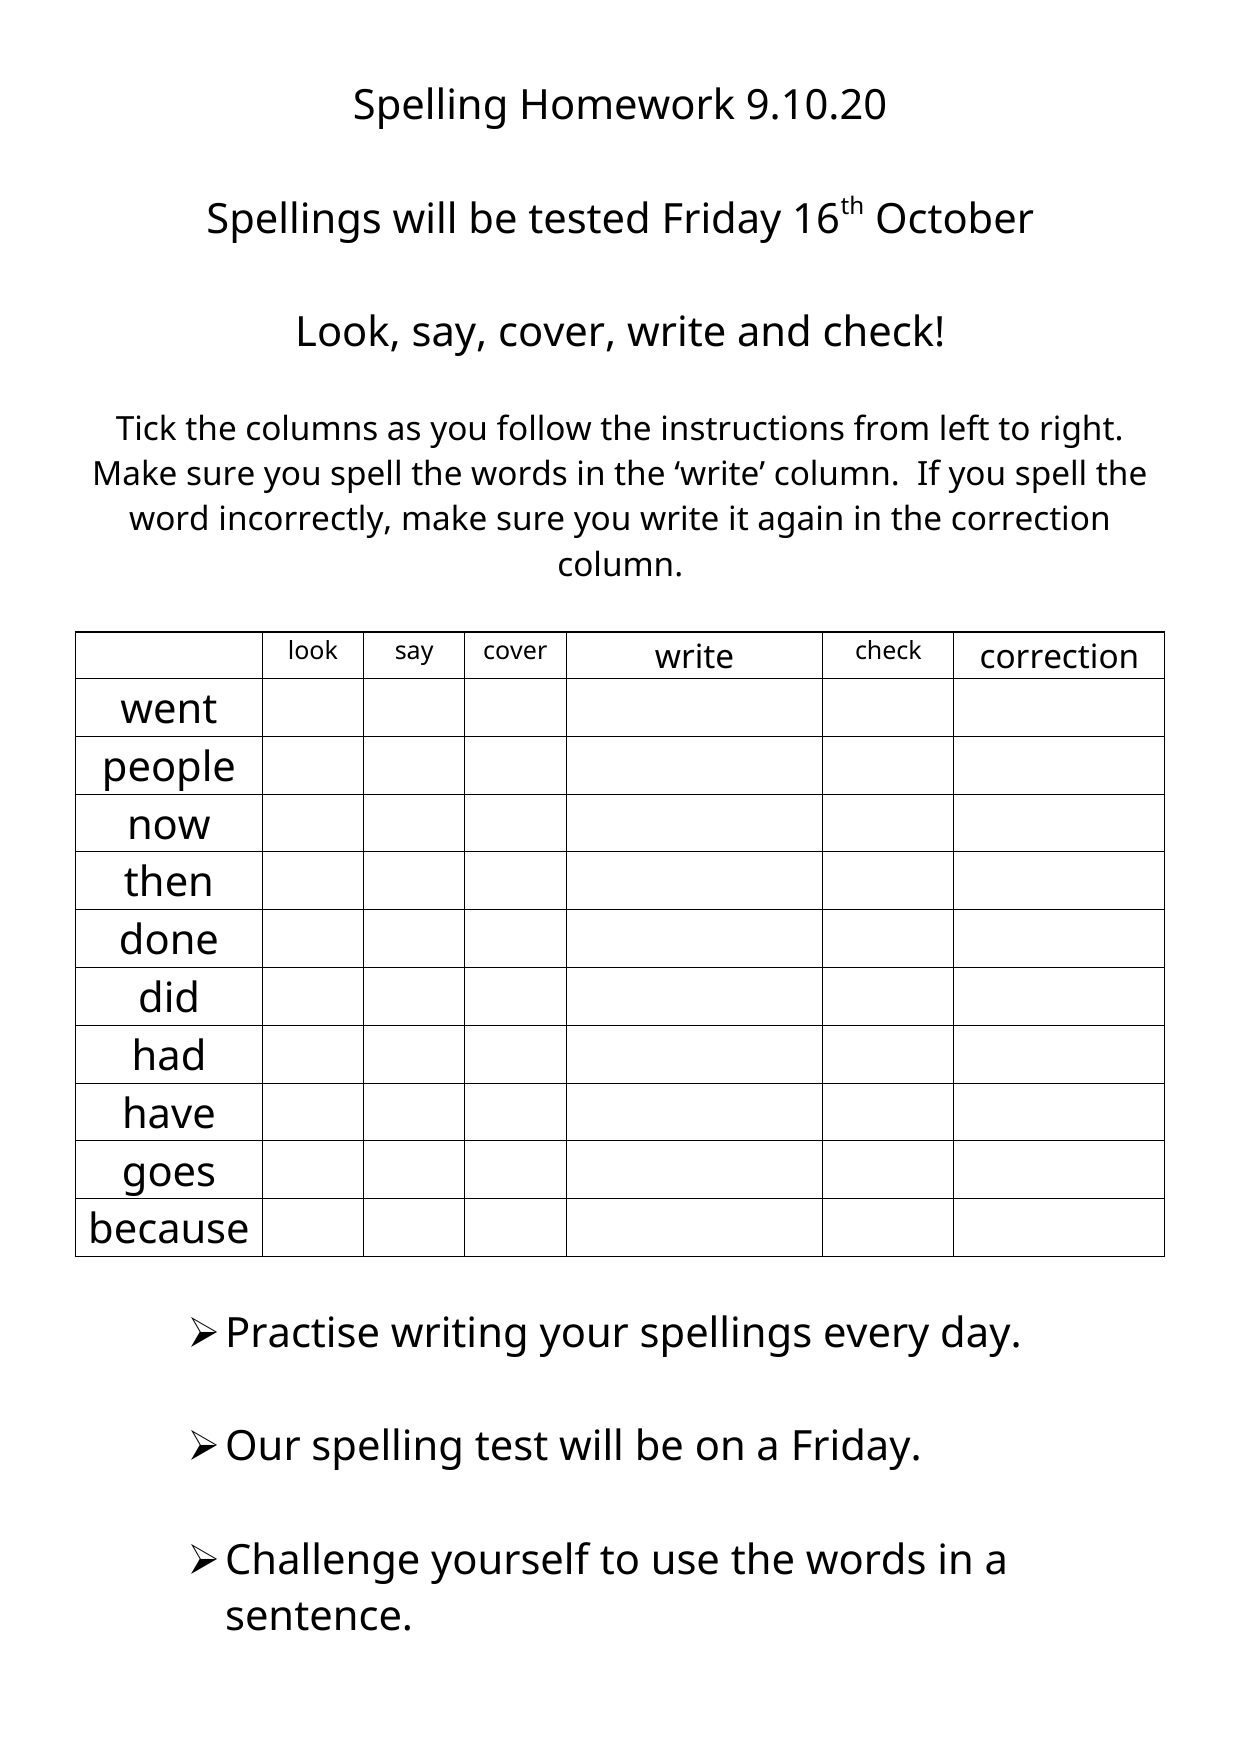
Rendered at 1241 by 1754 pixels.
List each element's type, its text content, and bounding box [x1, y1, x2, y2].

table_cell [954, 679, 1164, 736]
table_cell [263, 968, 363, 1025]
table_cell [823, 910, 953, 967]
table_header look [263, 633, 363, 678]
table_cell [954, 968, 1164, 1025]
table_cell [567, 1141, 822, 1198]
table_cell [567, 910, 822, 967]
table_cell [364, 795, 464, 851]
table_cell [954, 910, 1164, 967]
table_cell had [76, 1026, 262, 1082]
table_cell went [76, 679, 262, 736]
table_cell [823, 1084, 953, 1140]
table_cell [465, 795, 566, 851]
table_cell [823, 679, 953, 736]
table_cell now [76, 795, 262, 851]
table_cell [465, 1199, 566, 1256]
table_cell [465, 679, 566, 736]
table_cell [823, 968, 953, 1025]
table_cell [954, 1141, 1164, 1198]
table_cell [364, 852, 464, 909]
text Tick the columns as you follow the instructions from left to right. Make sure you spell the words in the ‘write’ column. If you spell the word incorrectly, make sure you write it again in the correction column. [75, 404, 1165, 586]
table_cell [823, 737, 953, 793]
table_cell [364, 737, 464, 793]
table_header say [364, 633, 464, 678]
table_cell [954, 737, 1164, 793]
table_cell [823, 795, 953, 851]
table_cell [567, 679, 822, 736]
table_cell [954, 795, 1164, 851]
table_cell [567, 795, 822, 851]
table_cell [263, 1199, 363, 1256]
table_header correction [954, 633, 1164, 678]
table_cell did [76, 968, 262, 1025]
text Spelling Homework 9.10.20 [75, 75, 1165, 132]
table_cell [263, 1084, 363, 1140]
table_cell people [76, 737, 262, 793]
table_cell [954, 852, 1164, 909]
table_cell [567, 1199, 822, 1256]
table_cell [364, 968, 464, 1025]
table_cell [465, 1141, 566, 1198]
table_cell [263, 737, 363, 793]
table_header [76, 633, 262, 678]
table_cell [954, 1026, 1164, 1082]
table_cell [465, 968, 566, 1025]
table_cell done [76, 910, 262, 967]
table_cell [364, 910, 464, 967]
table_cell [567, 968, 822, 1025]
table_cell goes [76, 1141, 262, 1198]
table_cell [823, 1026, 953, 1082]
table_cell [567, 852, 822, 909]
table_cell [567, 737, 822, 793]
table_cell [465, 852, 566, 909]
table_header write [567, 633, 822, 678]
table_cell [364, 1141, 464, 1198]
text Spellings will be tested Friday 16th October [75, 188, 1165, 245]
table_cell [364, 679, 464, 736]
table_cell [567, 1026, 822, 1082]
table_cell [465, 1026, 566, 1082]
table_cell [465, 1084, 566, 1140]
list Our spelling test will be on a Friday. [187, 1416, 1165, 1473]
table_cell [263, 795, 363, 851]
list Practise writing your spellings every day. [187, 1302, 1165, 1359]
table_cell then [76, 852, 262, 909]
table_cell [823, 1141, 953, 1198]
table_cell [263, 679, 363, 736]
table_cell [954, 1084, 1164, 1140]
table_cell [567, 1084, 822, 1140]
table_cell [823, 852, 953, 909]
table_cell because [76, 1199, 262, 1256]
table_cell [465, 910, 566, 967]
table_cell [263, 852, 363, 909]
table_header cover [465, 633, 566, 678]
table_cell have [76, 1084, 262, 1140]
table_cell [954, 1199, 1164, 1256]
table_header check [823, 633, 953, 678]
list Challenge yourself to use the words in a sentence. [187, 1529, 1165, 1643]
table_cell [263, 910, 363, 967]
table_cell [364, 1026, 464, 1082]
table_cell [263, 1026, 363, 1082]
table_cell [263, 1141, 363, 1198]
text Look, say, cover, write and check! [75, 302, 1165, 359]
table_cell [364, 1084, 464, 1140]
table_cell [465, 737, 566, 793]
table_cell [823, 1199, 953, 1256]
table_cell [364, 1199, 464, 1256]
